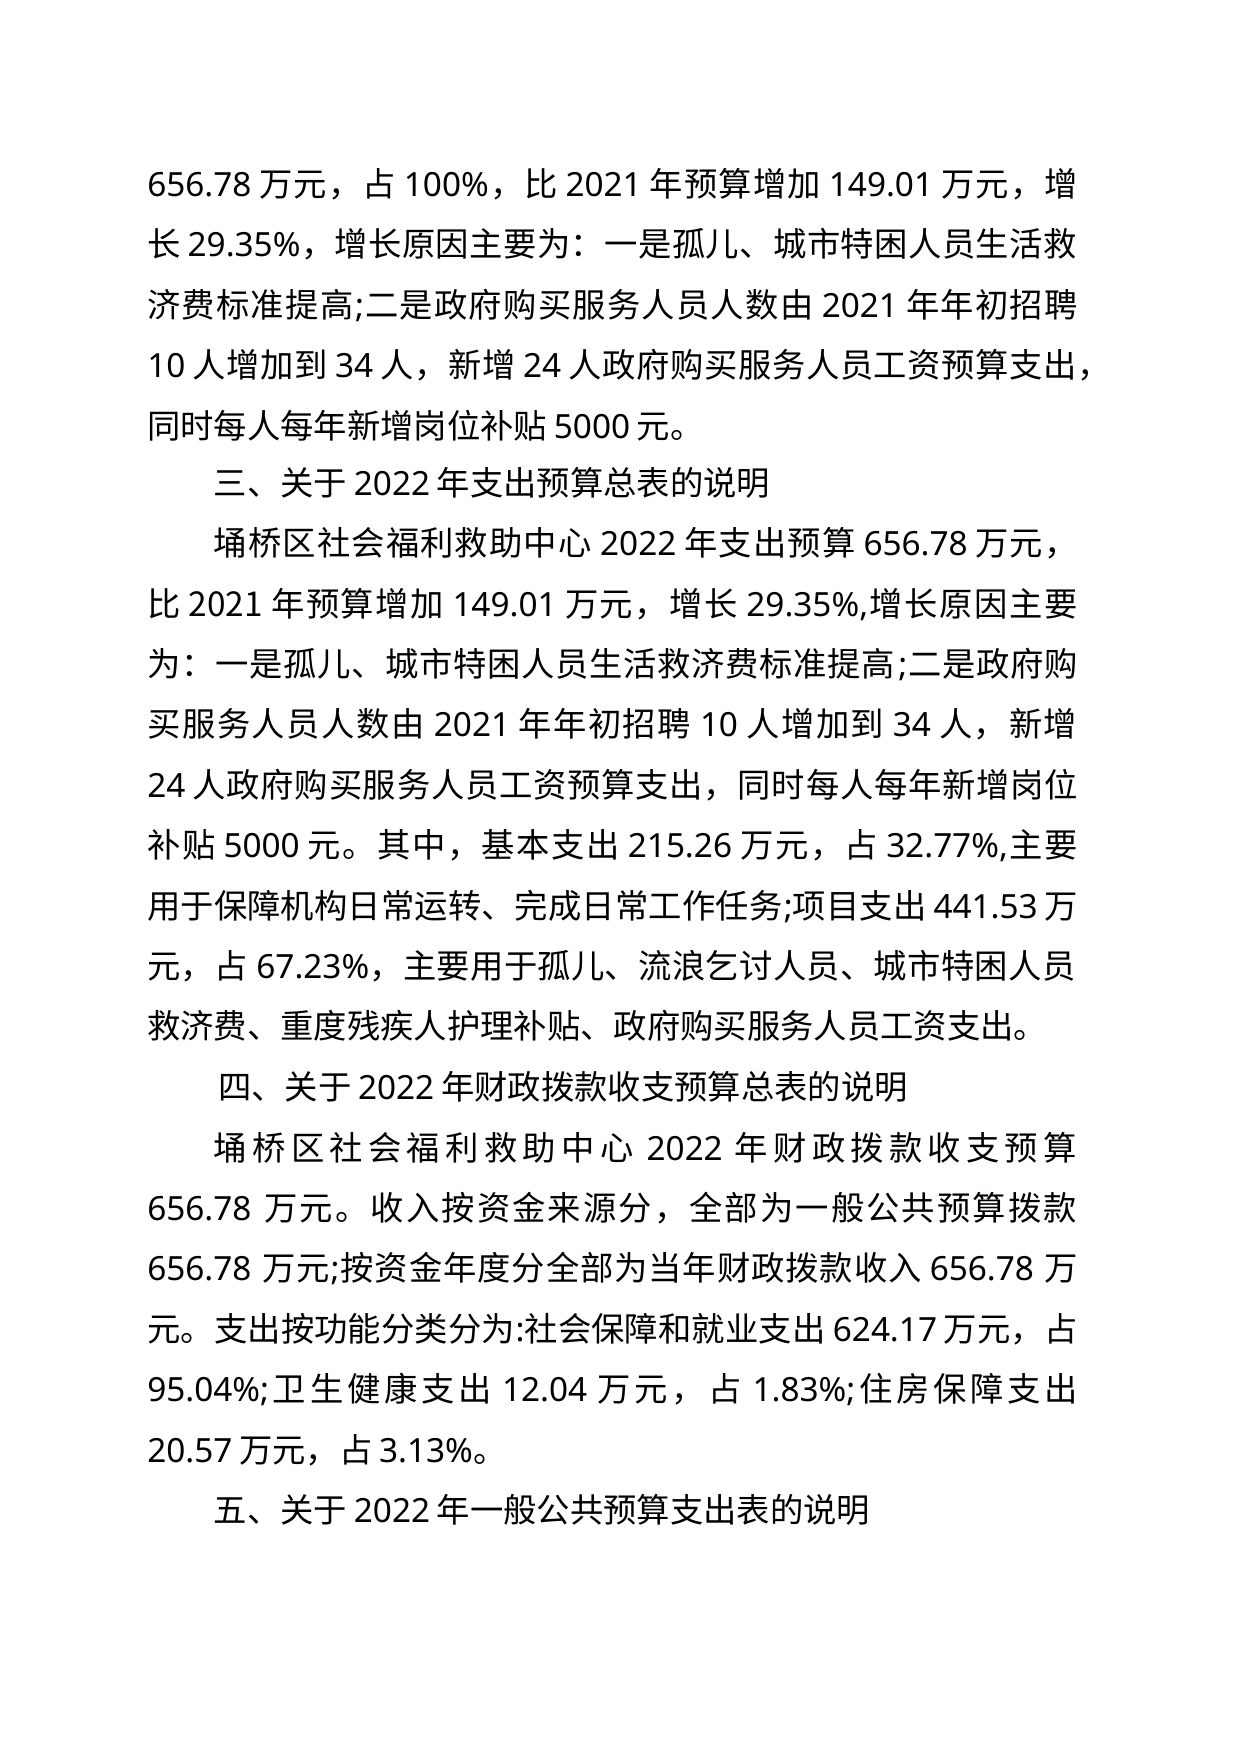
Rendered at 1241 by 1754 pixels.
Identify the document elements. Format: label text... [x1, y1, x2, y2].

text 四、关于2022年财政拨款收支预算总表的说明 [147, 1051, 1078, 1112]
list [147, 148, 1078, 450]
text 三、关于2022年支出预算总表的说明 [147, 450, 1078, 507]
list 埇桥区社会福利救助中心2022年支出预算656.78万元，比2021年预算增加149.01万元，增长29.35%,增长原因主要为：一是孤儿、城市特困人员生活救济费标准提高;二是政府购买服务人员人数由2021年年初招聘10人增加到34人，新增24人政府购买服务人员工资预算支出，同时每人每年新增岗位补贴5000元。其中，基本支出215.26万元，占32.77%,主要用于保障机构日常运转、完成日常工作任务;项目支出441.53万元，占 67.23%，主要用于孤儿、流浪乞讨人员、城市特困人员救济费、重度残疾人护理补贴、政府购买服务人员工资支出。 [147, 507, 1078, 1051]
text 埇桥区社会福利救助中心2022年财政拨款收支预算656.78 万元。收入按资金来源分，全部为一般公共预算拨款656.78 万元;按资金年度分全部为当年财政拨款收入656.78 万元。支出按功能分类分为:社会保障和就业支出624.17万元，占95.04%;卫生健康支出12.04万元，占1.83%;住房保障支出20.57万元，占3.13%。 [147, 1112, 1078, 1474]
text 五、关于2022年一般公共预算支出表的说明 [147, 1474, 1078, 1535]
